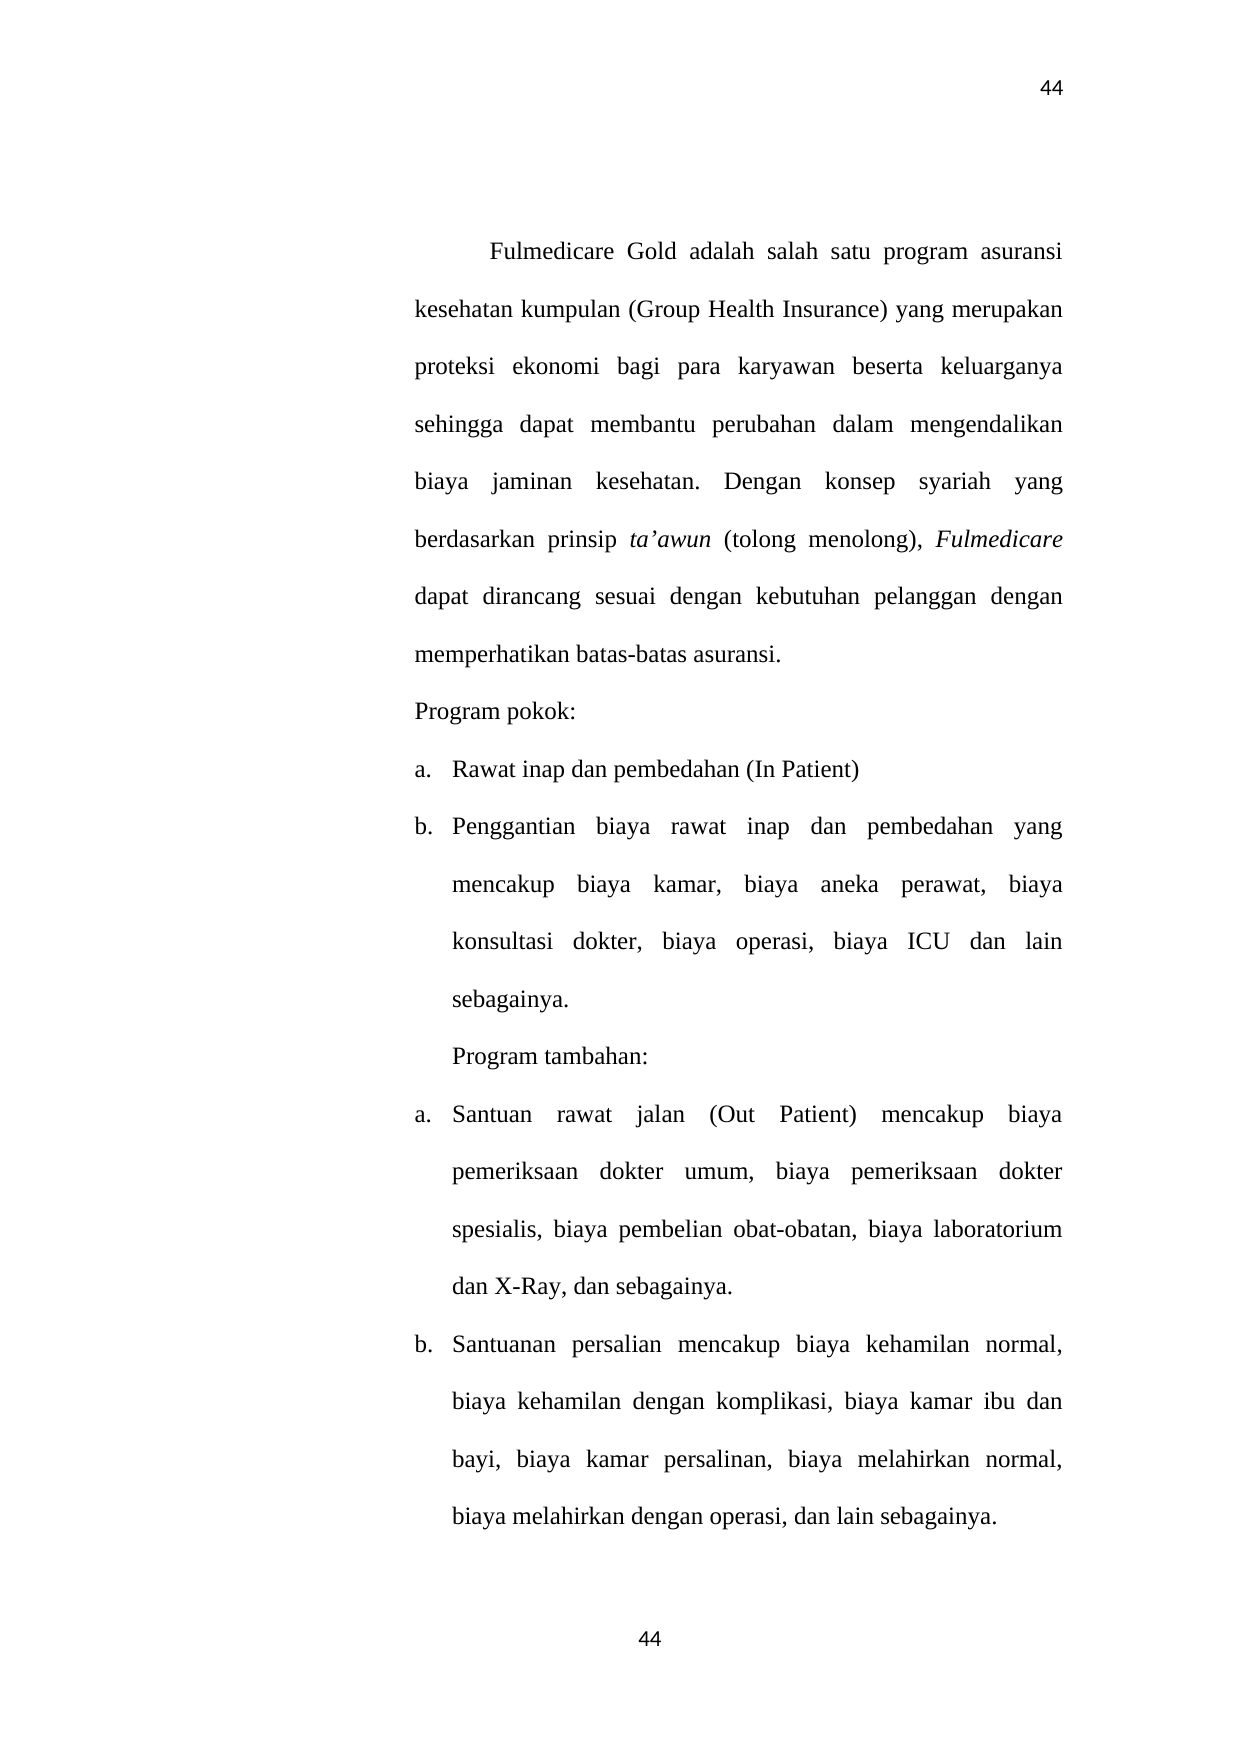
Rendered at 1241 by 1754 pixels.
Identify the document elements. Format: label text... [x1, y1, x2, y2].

list Rawat inap dan pembedahan (In Patient) [414, 754, 1063, 782]
list Fulmedicare Gold adalah salah satu program asuransi kesehatan kumpulan (Group Health Insurance) yang merupakan proteksi ekonomi bagi para karyawan beserta keluarganya sehingga dapat membantu perubahan dalam mengendalikan biaya jaminan kesehatan. Dengan konsep syariah yang berdasarkan prinsip ta’awun (tolong menolong), Fulmedicare dapat dirancang sesuai dengan kebutuhan pelanggan dengan memperhatikan batas-batas asuransi. [414, 236, 1063, 667]
list Penggantian biaya rawat inap dan pembedahan yang mencakup biaya kamar, biaya aneka perawat, biaya konsultasi dokter, biaya operasi, biaya ICU dan lain sebagainya. [414, 811, 1063, 1012]
list Program pokok: [414, 696, 1063, 725]
list Santuanan persalian mencakup biaya kehamilan normal, biaya kehamilan dengan komplikasi, biaya kamar ibu dan bayi, biaya kamar persalinan, biaya melahirkan normal, biaya melahirkan dengan operasi, dan lain sebagainya. [414, 1329, 1063, 1530]
list Program tambahan: [452, 1041, 1063, 1070]
list Santuan rawat jalan (Out Patient) mencakup biaya pemeriksaan dokter umum, biaya pemeriksaan dokter spesialis, biaya pembelian obat-obatan, biaya laboratorium dan X-Ray, dan sebagainya. [414, 1099, 1063, 1300]
